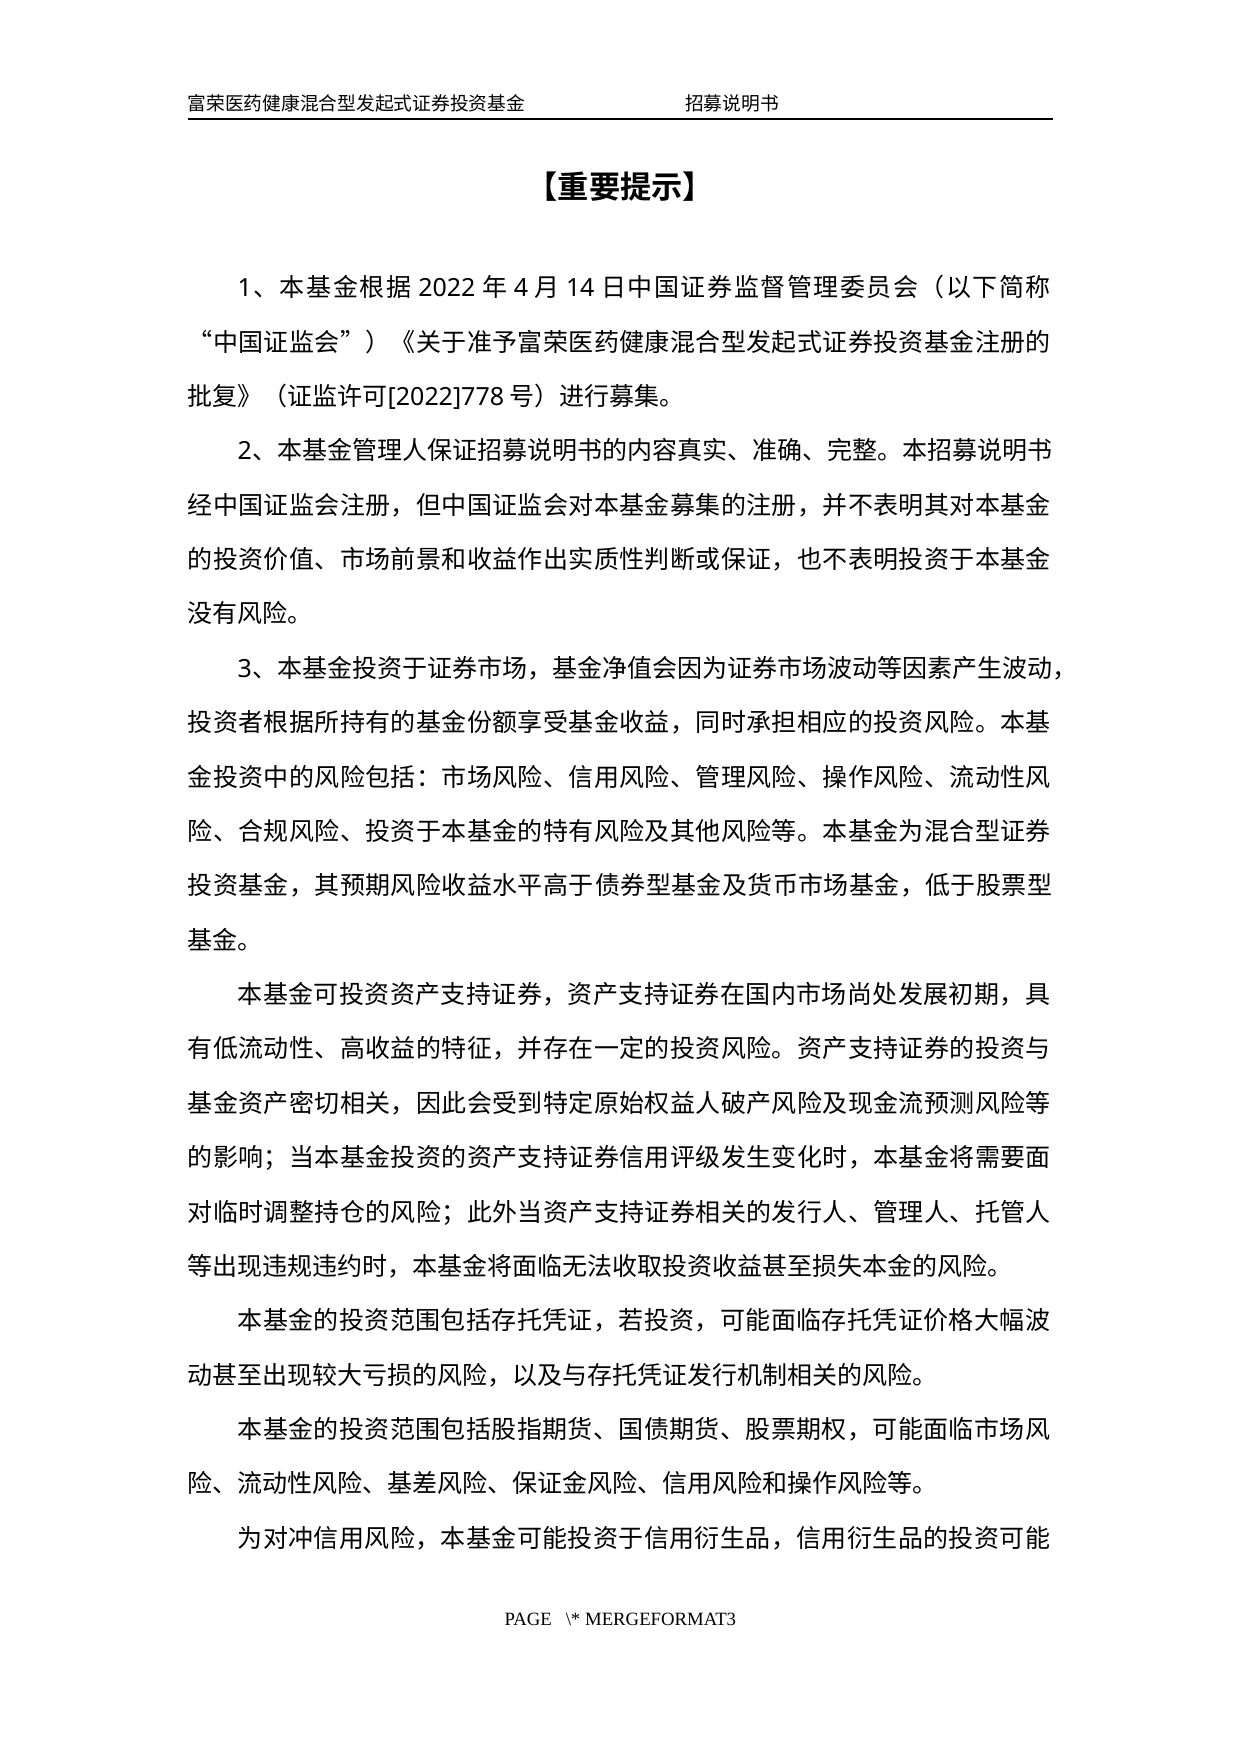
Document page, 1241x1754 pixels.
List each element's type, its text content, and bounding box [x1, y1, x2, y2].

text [187, 1518, 1053, 1554]
text 3、本基金投资于证券市场，基金净值会因为证券市场波动等因素产生波动，投资者根据所持有的基金份额享受基金收益，同时承担相应的投资风险。本基金投资中的风险包括：市场风险、信用风险、管理风险、操作风险、流动性风险、合规风险、投资于本基金的特有风险及其他风险等。本基金为混合型证券投资基金，其预期风险收益水平高于债券型基金及货币市场基金，低于股票型基金。 [187, 648, 1053, 956]
text 本基金可投资资产支持证券，资产支持证券在国内市场尚处发展初期，具有低流动性、高收益的特征，并存在一定的投资风险。资产支持证券的投资与基金资产密切相关，因此会受到特定原始权益人破产风险及现金流预测风险等的影响；当本基金投资的资产支持证券信用评级发生变化时，本基金将需要面对临时调整持仓的风险；此外当资产支持证券相关的发行人、管理人、托管人等出现违规违约时，本基金将面临无法收取投资收益甚至损失本金的风险。 [187, 974, 1053, 1283]
text 本基金的投资范围包括股指期货、国债期货、股票期权，可能面临市场风险、流动性风险、基差风险、保证金风险、信用风险和操作风险等。 [187, 1409, 1053, 1500]
text 2、本基金管理人保证招募说明书的内容真实、准确、完整。本招募说明书经中国证监会注册，但中国证监会对本基金募集的注册，并不表明其对本基金的投资价值、市场前景和收益作出实质性判断或保证，也不表明投资于本基金没有风险。 [187, 431, 1053, 630]
text 1、本基金根据2022年4月14日中国证券监督管理委员会（以下简称“中国证监会”）《关于准予富荣医药健康混合型发起式证券投资基金注册的批复》（证监许可[2022]778号）进行募集。 [187, 268, 1053, 413]
text 【重要提示】 [187, 162, 1053, 207]
text 本基金的投资范围包括存托凭证，若投资，可能面临存托凭证价格大幅波动甚至出现较大亏损的风险，以及与存托凭证发行机制相关的风险。 [187, 1301, 1053, 1391]
